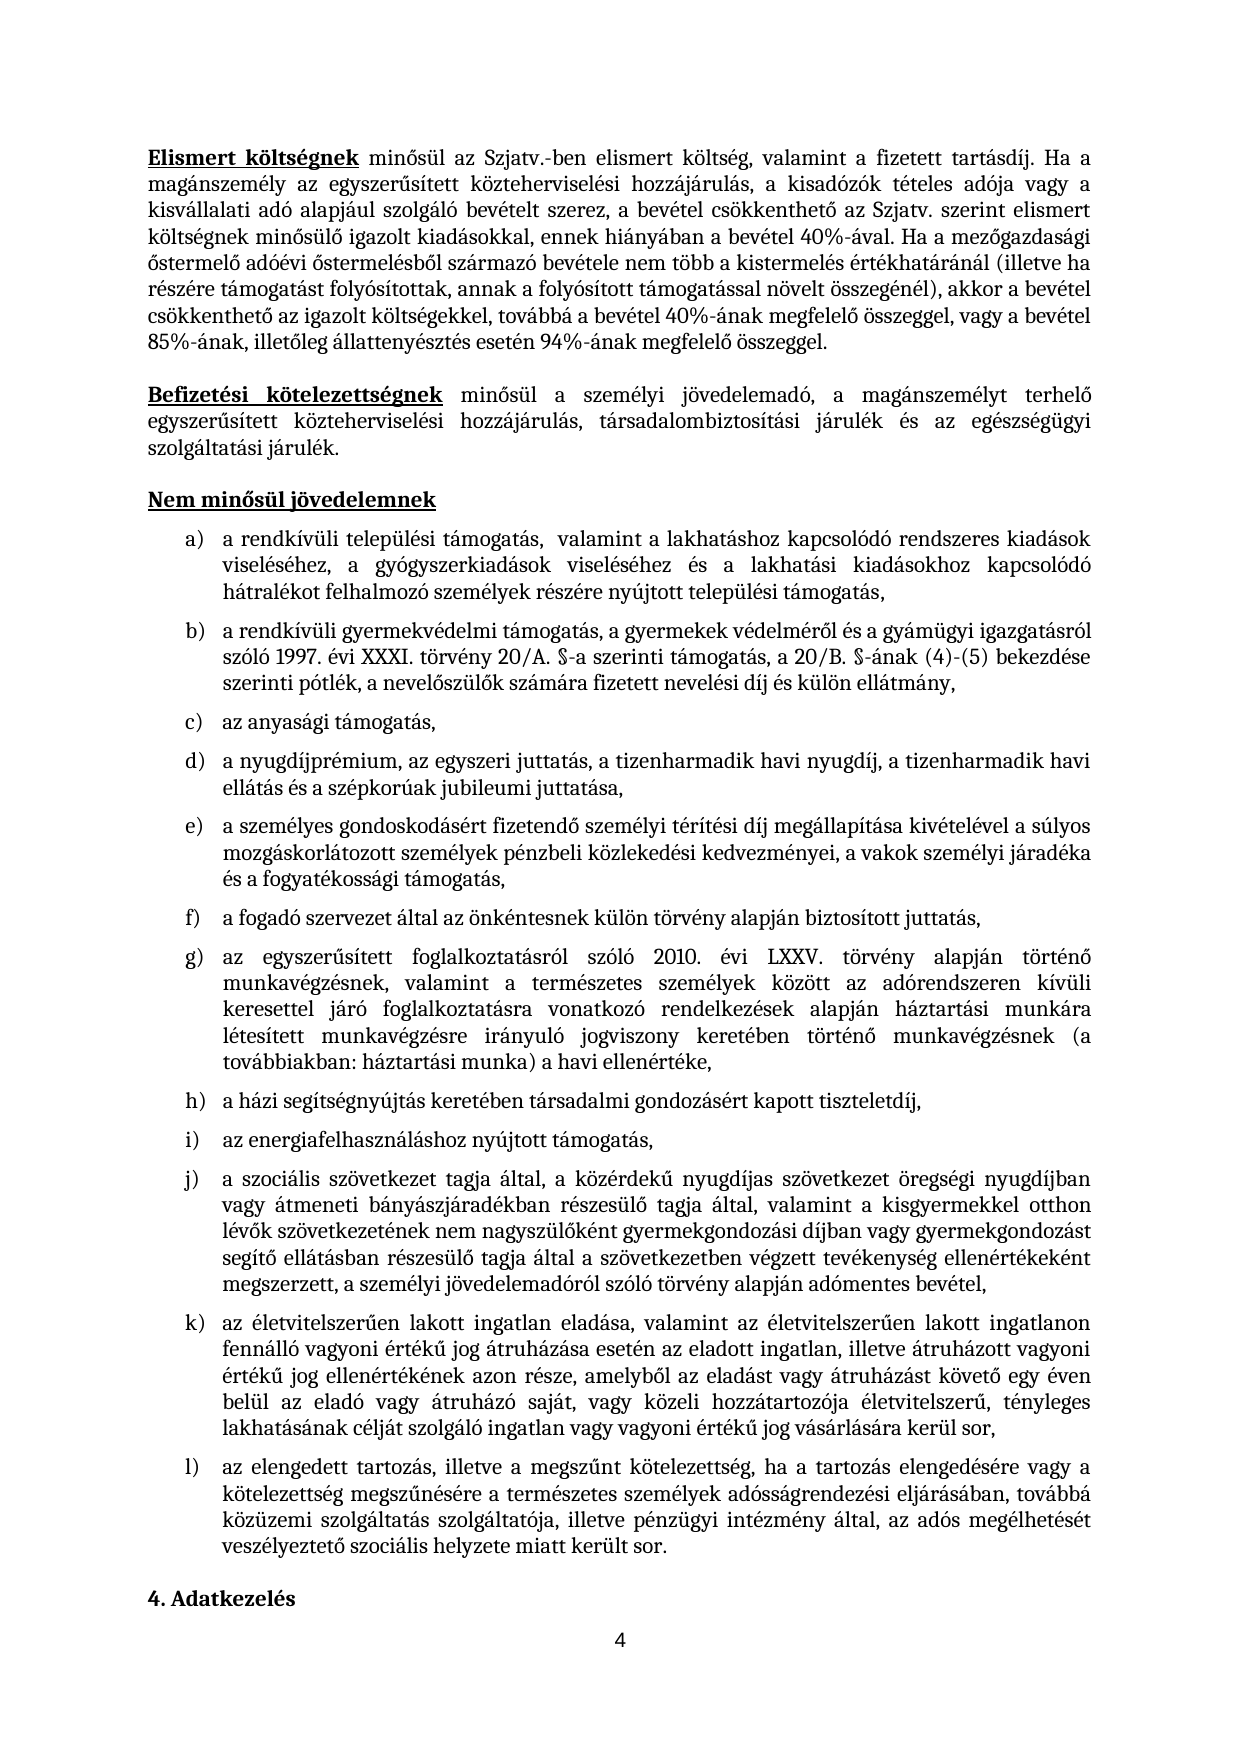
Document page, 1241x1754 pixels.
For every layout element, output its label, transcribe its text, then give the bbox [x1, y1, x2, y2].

list a személyes gondoskodásért fizetendő személyi térítési díj megállapítása kivételével a súlyos mozgáskorlátozott személyek pénzbeli közlekedési kedvezményei, a vakok személyi járadéka és a fogyatékossági támogatás, [185, 813, 1092, 892]
list az életvitelszerűen lakott ingatlan eladása, valamint az életvitelszerűen lakott ingatlanon fennálló vagyoni értékű jog átruházása esetén az eladott ingatlan, illetve átruházott vagyoni értékű jog ellenértékének azon része, amelyből az eladást vagy átruházást követő egy éven belül az eladó vagy átruházó saját, vagy közeli hozzátartozója életvitelszerű, tényleges lakhatásának célját szolgáló ingatlan vagy vagyoni értékű jog vásárlására kerül sor, [185, 1310, 1092, 1442]
list a szociális szövetkezet tagja által, a közérdekű nyugdíjas szövetkezet öregségi nyugdíjban vagy átmeneti bányászjáradékban részesülő tagja által, valamint a kisgyermekkel otthon lévők szövetkezetének nem nagyszülőként gyermekgondozási díjban vagy gyermekgondozást segítő ellátásban részesülő tagja által a szövetkezetben végzett tevékenység ellenértékeként megszerzett, a személyi jövedelemadóról szóló törvény alapján adómentes bevétel, [185, 1166, 1092, 1297]
list a nyugdíjprémium, az egyszeri juttatás, a tizenharmadik havi nyugdíj, a tizenharmadik havi ellátás és a szépkorúak jubileumi juttatása, [185, 748, 1092, 801]
text Befizetési kötelezettségnek minősül a személyi jövedelemadó, a magánszemélyt terhelő egyszerűsített közteherviselési hozzájárulás, társadalombiztosítási járulék és az egészségügyi szolgáltatási járulék. [148, 382, 1092, 461]
list a rendkívüli települési támogatás, valamint a lakhatáshoz kapcsolódó rendszeres kiadások viseléséhez, a gyógyszerkiadások viseléséhez és a lakhatási kiadásokhoz kapcsolódó hátralékot felhalmozó személyek részére nyújtott települési támogatás, [185, 526, 1092, 605]
list a fogadó szervezet által az önkéntesnek külön törvény alapján biztosított juttatás, [185, 905, 1092, 931]
list az egyszerűsített foglalkoztatásról szóló 2010. évi LXXV. törvény alapján történő munkavégzésnek, valamint a természetes személyek között az adórendszeren kívüli keresettel járó foglalkoztatásra vonatkozó rendelkezések alapján háztartási munkára létesített munkavégzésre irányuló jogviszony keretében történő munkavégzésnek (a továbbiakban: háztartási munka) a havi ellenértéke, [185, 943, 1092, 1075]
list az anyasági támogatás, [185, 709, 1092, 735]
list az elengedett tartozás, illetve a megszűnt kötelezettség, ha a tartozás elengedésére vagy a kötelezettség megszűnésére a természetes személyek adósságrendezési eljárásában, továbbá közüzemi szolgáltatás szolgáltatója, illetve pénzügyi intézmény által, az adós megélhetését veszélyeztető szociális helyzete miatt került sor. [185, 1454, 1092, 1559]
text 4. Adatkezelés [148, 1586, 1092, 1612]
text Nem minősül jövedelemnek [148, 487, 1092, 513]
list a házi segítségnyújtás keretében társadalmi gondozásért kapott tiszteletdíj, [185, 1088, 1092, 1114]
text Elismert költségnek minősül az Szjatv.-ben elismert költség, valamint a fizetett tartásdíj. Ha a magánszemély az egyszerűsített közteherviselési hozzájárulás, a kisadózók tételes adója vagy a kisvállalati adó alapjául szolgáló bevételt szerez, a bevétel csökkenthető az Szjatv. szerint elismert költségnek minősülő igazolt kiadásokkal, ennek hiányában a bevétel 40%-ával. Ha a mezőgazdasági őstermelő adóévi őstermelésből származó bevétele nem több a kistermelés értékhatáránál (illetve ha részére támogatást folyósítottak, annak a folyósított támogatással növelt összegénél), akkor a bevétel csökkenthető az igazolt költségekkel, továbbá a bevétel 40%-ának megfelelő összeggel, vagy a bevétel 85%-ának, illetőleg állattenyésztés esetén 94%-ának megfelelő összeggel. [148, 144, 1092, 355]
list az energiafelhasználáshoz nyújtott támogatás, [185, 1127, 1092, 1153]
list a rendkívüli gyermekvédelmi támogatás, a gyermekek védelméről és a gyámügyi igazgatásról szóló 1997. évi XXXI. törvény 20/A. §-a szerinti támogatás, a 20/B. §-ának (4)-(5) bekezdése szerinti pótlék, a nevelőszülők számára fizetett nevelési díj és külön ellátmány, [185, 617, 1092, 697]
